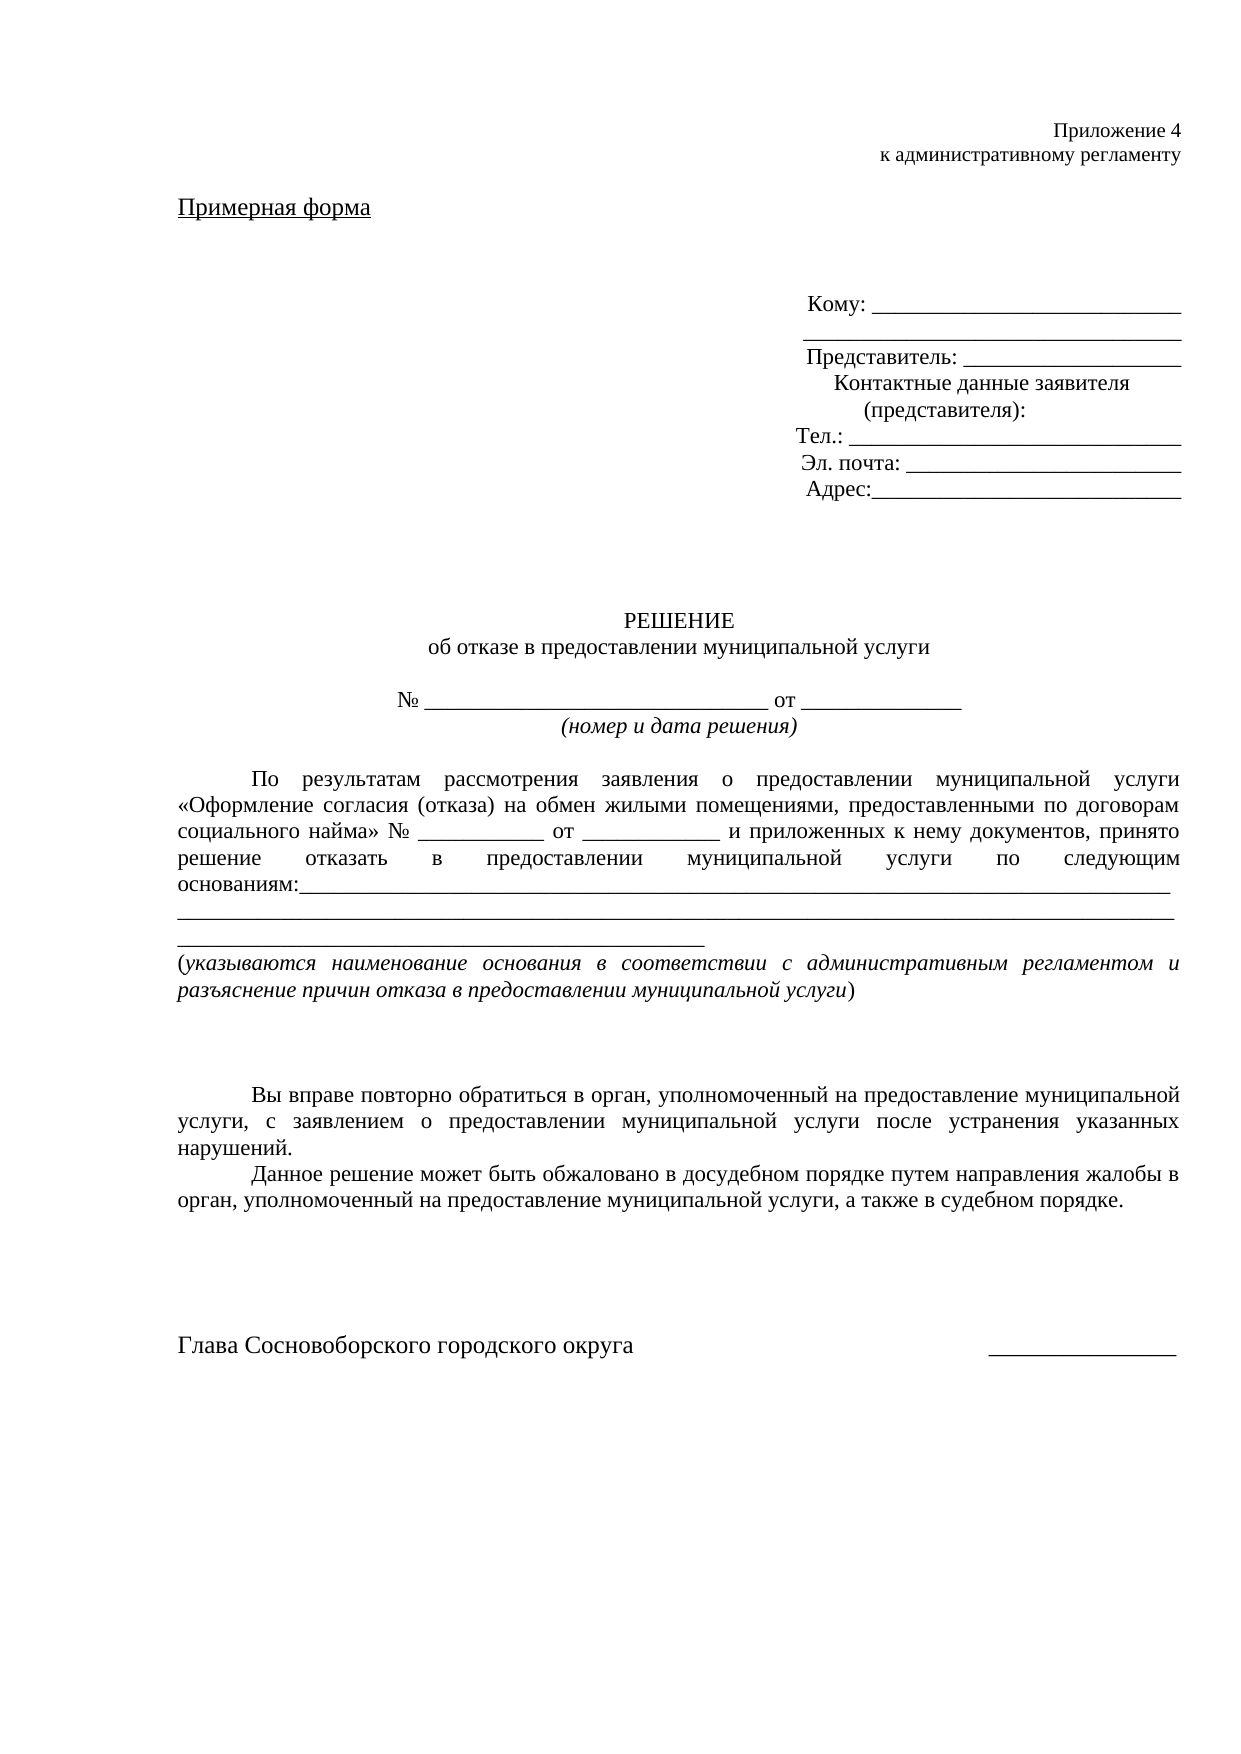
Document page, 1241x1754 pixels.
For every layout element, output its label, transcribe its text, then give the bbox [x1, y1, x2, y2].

text Контактные данные заявителя [709, 369, 1181, 396]
text РЕШЕНИЕ [177, 607, 1181, 633]
text № ______________________________ от ______________ [177, 686, 1181, 712]
text Примерная форма [177, 192, 1181, 220]
text (указываются наименование основания в соответствии с административным регламентом и разъяснение причин отказа в предоставлении муниципальной услуги) [177, 949, 1181, 1002]
text Вы вправе повторно обратиться в орган, уполномоченный на предоставление муниципальной услуги, с заявлением о предоставлении муниципальной услуги после устранения указанных нарушений. [177, 1081, 1181, 1160]
text Приложение 4 [177, 118, 1181, 142]
text Данное решение может быть обжаловано в досудебном порядке путем направления жалобы в орган, уполномоченный на предоставление муниципальной услуги, а также в судебном порядке. [177, 1160, 1181, 1213]
text Представитель: ___________________ [709, 343, 1181, 369]
text По результатам рассмотрения заявления о предоставлении муниципальной услуги «Оформление согласия (отказа) на обмен жилыми помещениями, предоставленными по договорам социального найма» № ___________ от ____________ и приложенных к нему документов, принято решение отказать в предоставлении муниципальной услуги по следующим основаниям:_________________________________________________________________________________________________________________________________________________________________________________________________________________ [177, 765, 1181, 949]
text Эл. почта: ________________________ [709, 448, 1181, 475]
text (номер и дата решения) [177, 712, 1181, 738]
text к административному регламенту [177, 142, 1181, 166]
text Тел.: _____________________________ [709, 422, 1181, 448]
text Глава Сосновоборского городского округа _______________ [177, 1330, 1181, 1359]
text Адрес:___________________________ [709, 475, 1181, 501]
text _________________________________ [709, 317, 1181, 343]
text (представителя): [709, 396, 1181, 422]
text Кому: ___________________________ [709, 290, 1181, 317]
text об отказе в предоставлении муниципальной услуги [177, 633, 1181, 659]
